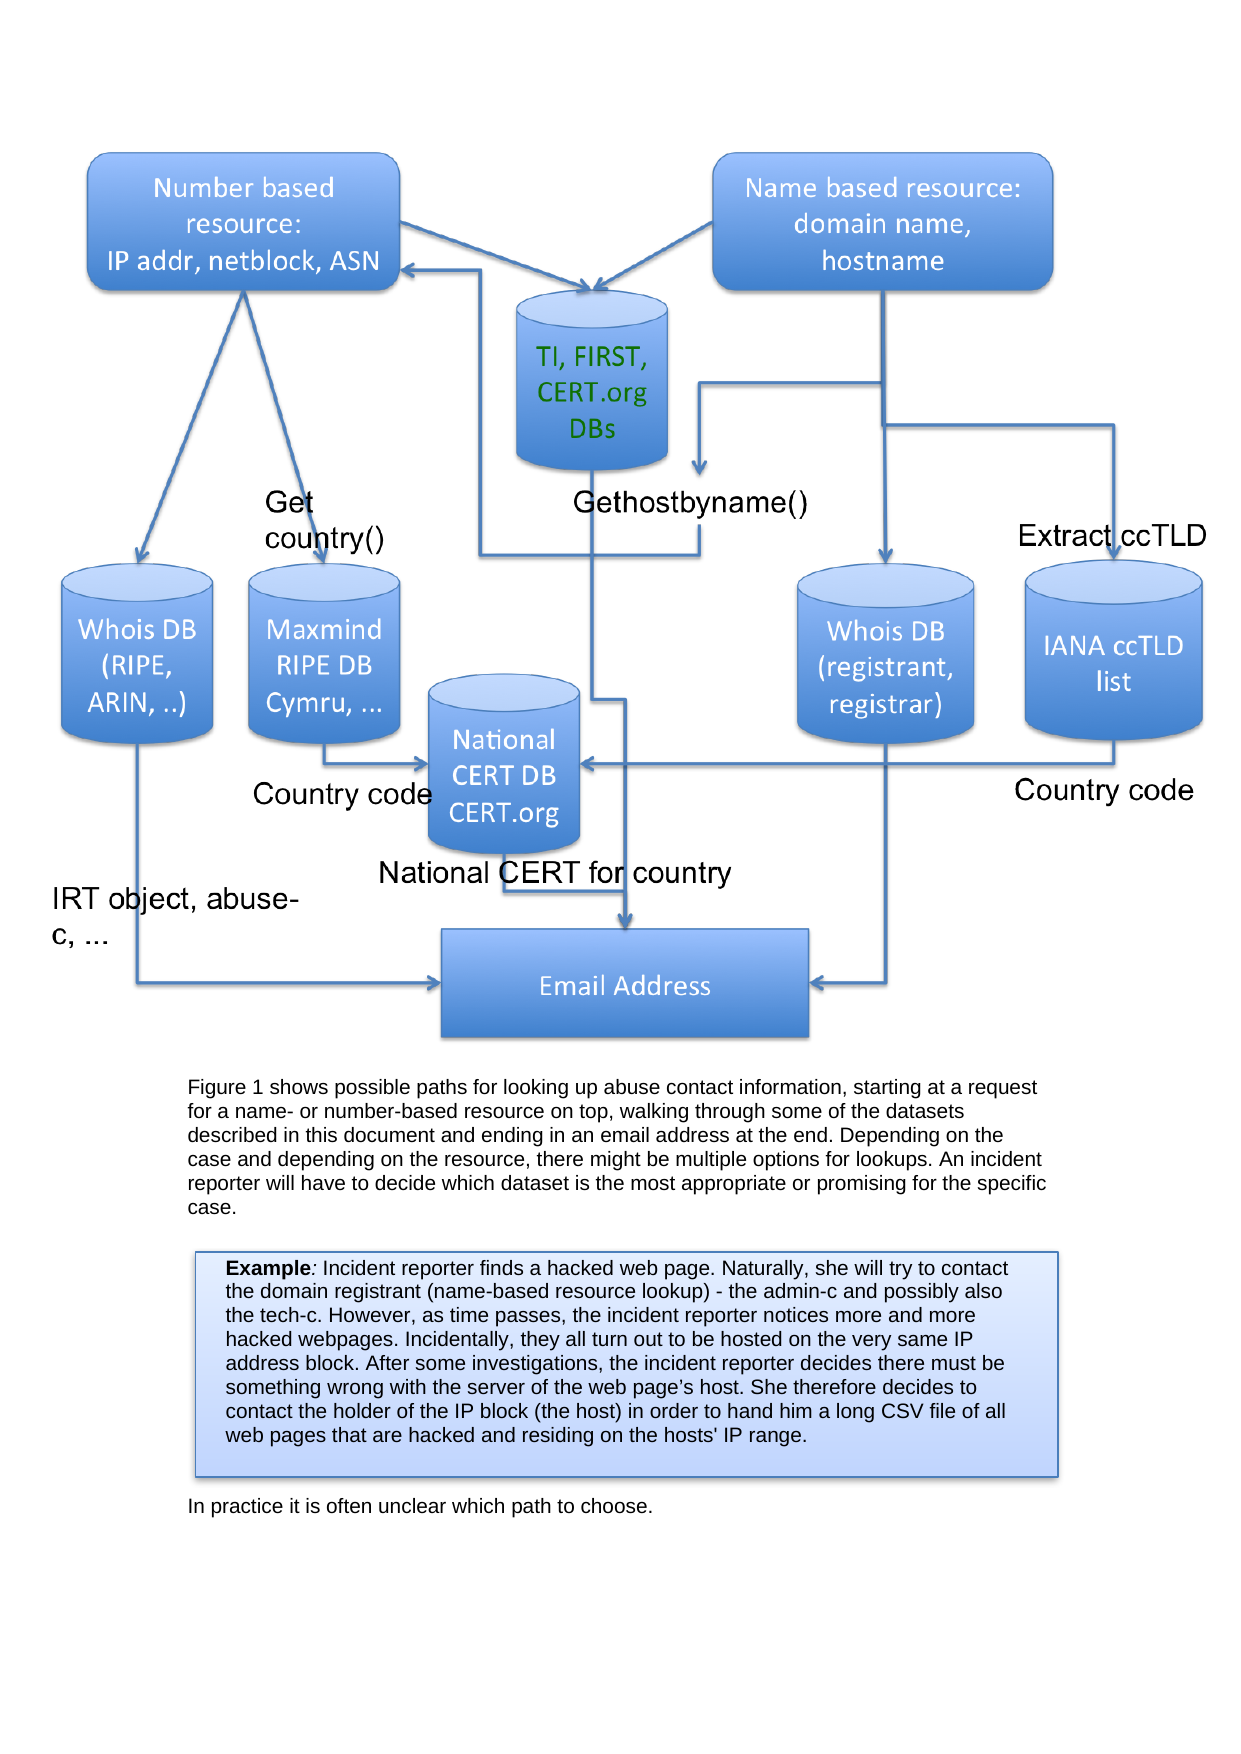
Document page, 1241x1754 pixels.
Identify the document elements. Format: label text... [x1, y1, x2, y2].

text In practice it is often unclear which path to choose. [187, 1248, 1053, 1518]
text Figure 1 shows possible paths for looking up abuse contact information, starting at a request for a name- or number-based resource on top, walking through some of the datasets described in this document and ending in an email address at the end. Depending on the case and depending on the resource, there might be multiple options for lookups. An incident reporter will have to decide which dataset is the most appropriate or promising for the specific case. [187, 1075, 1053, 1219]
picture [39, 150, 1212, 1046]
